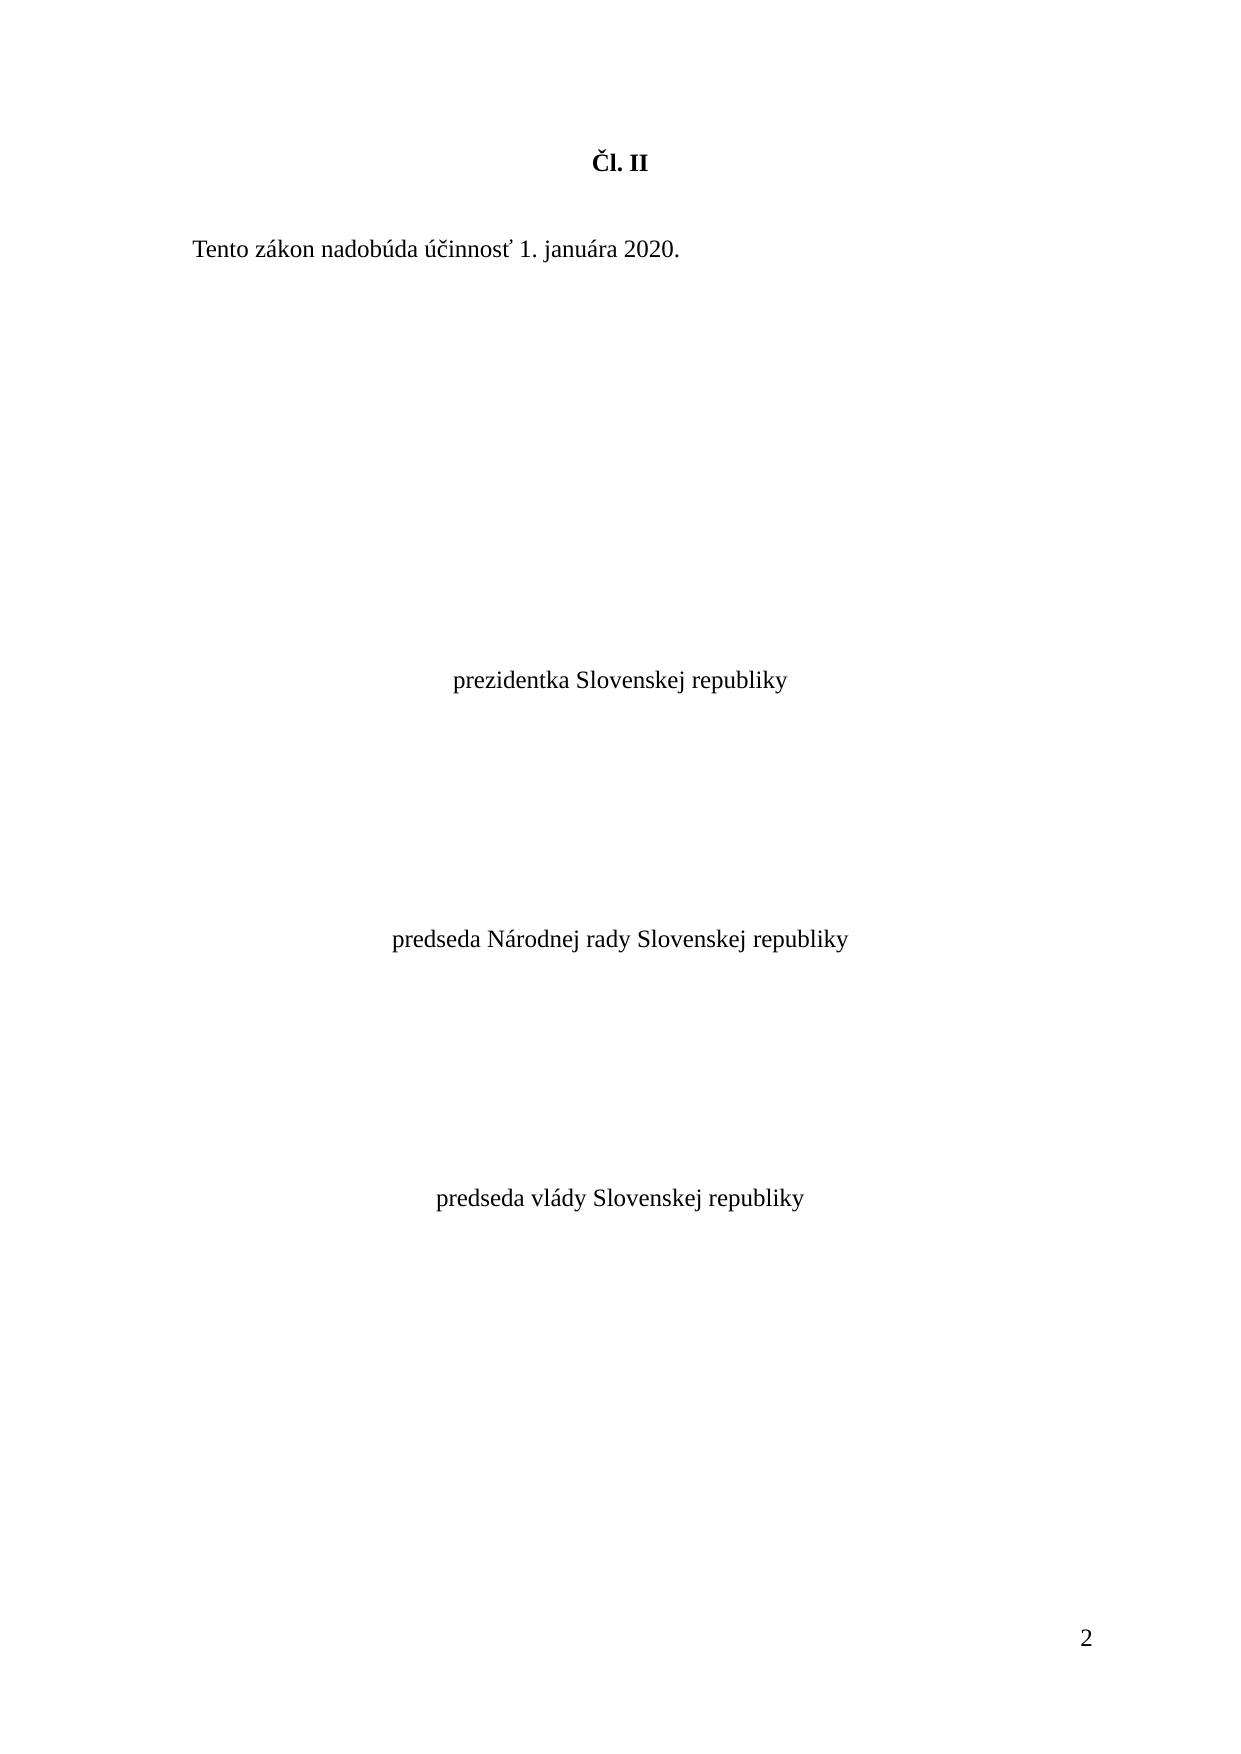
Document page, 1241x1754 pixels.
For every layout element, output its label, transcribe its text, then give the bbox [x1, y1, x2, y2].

text Čl. II [148, 148, 1093, 176]
text predseda Národnej rady Slovenskej republiky [148, 924, 1093, 953]
text predseda vlády Slovenskej republiky [148, 1183, 1093, 1211]
text Tento zákon nadobúda účinnosť 1. januára 2020. [148, 234, 1093, 263]
text prezidentka Slovenskej republiky [148, 665, 1093, 694]
